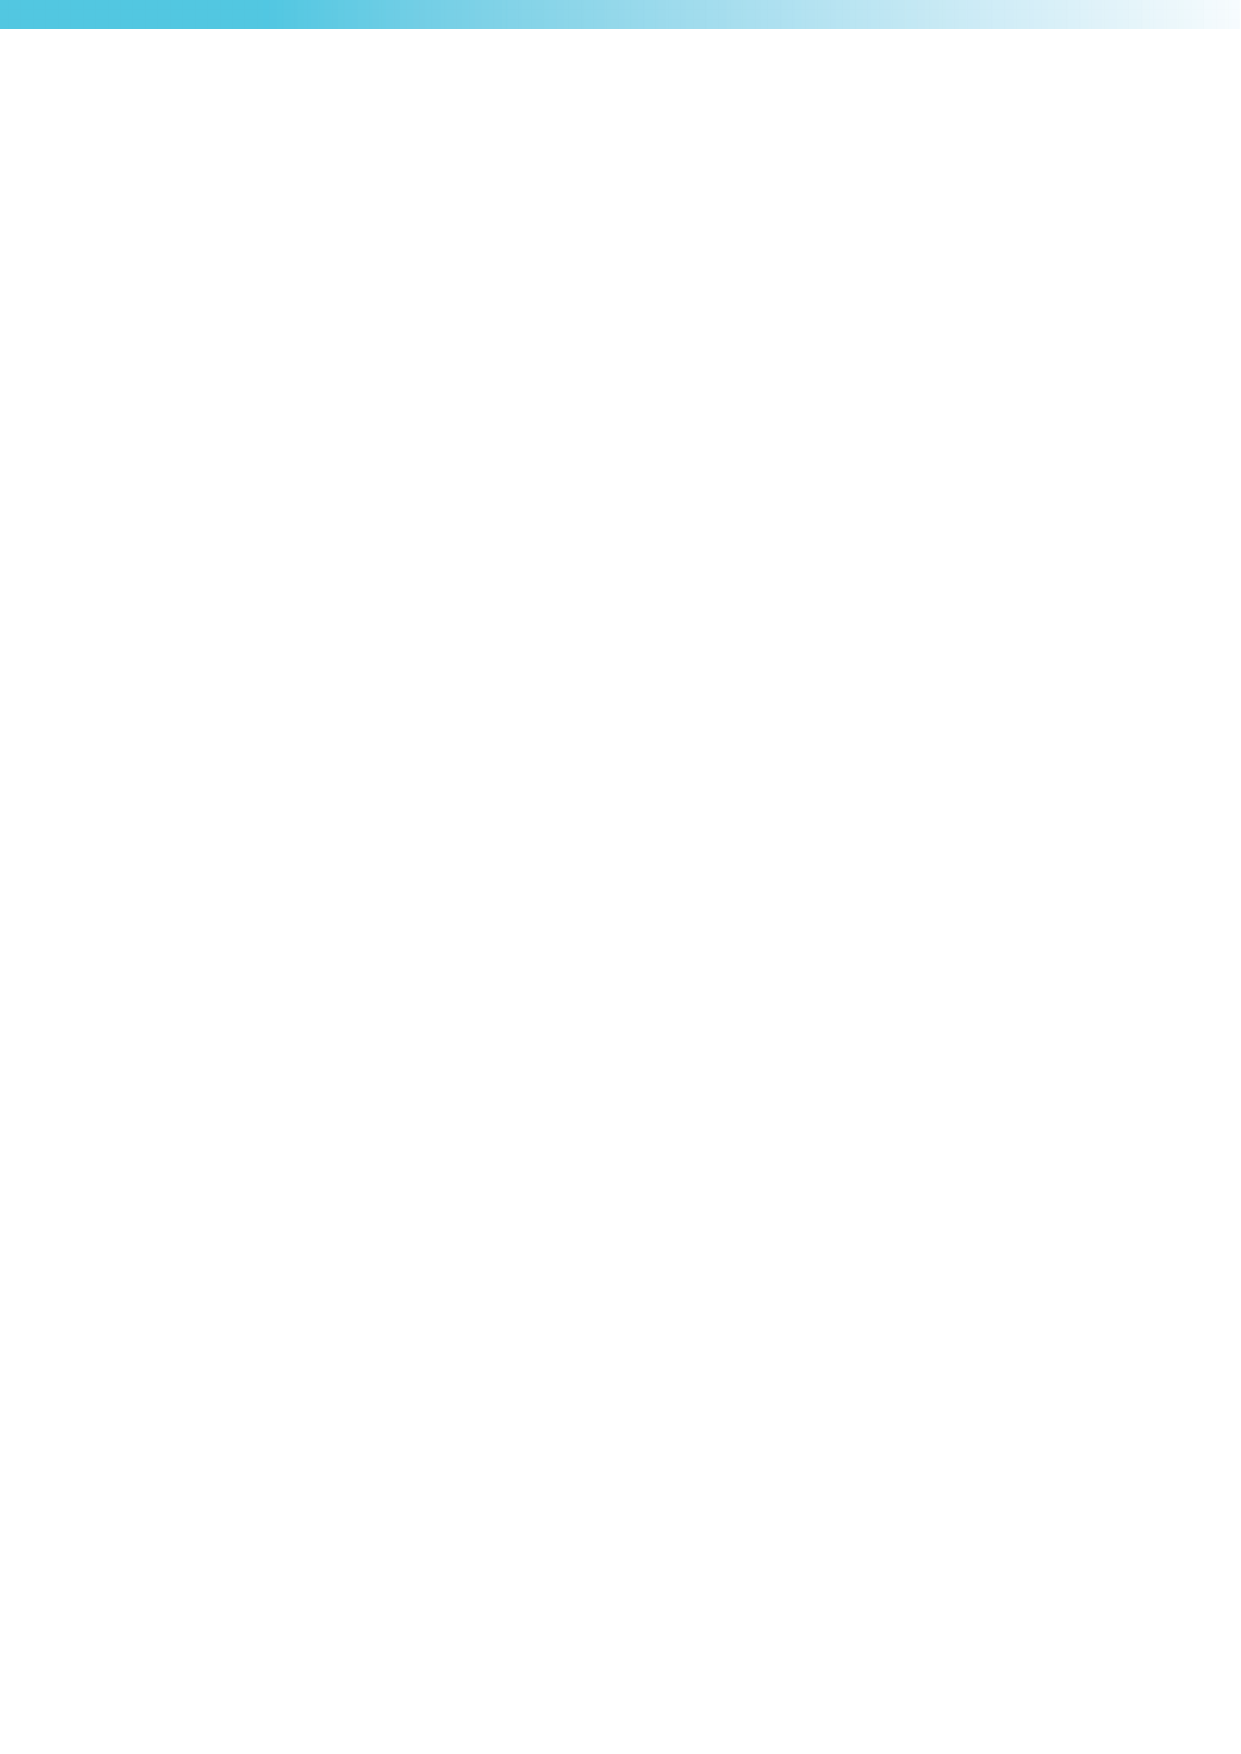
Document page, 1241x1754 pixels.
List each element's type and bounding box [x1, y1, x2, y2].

picture [0, 0, 1241, 29]
